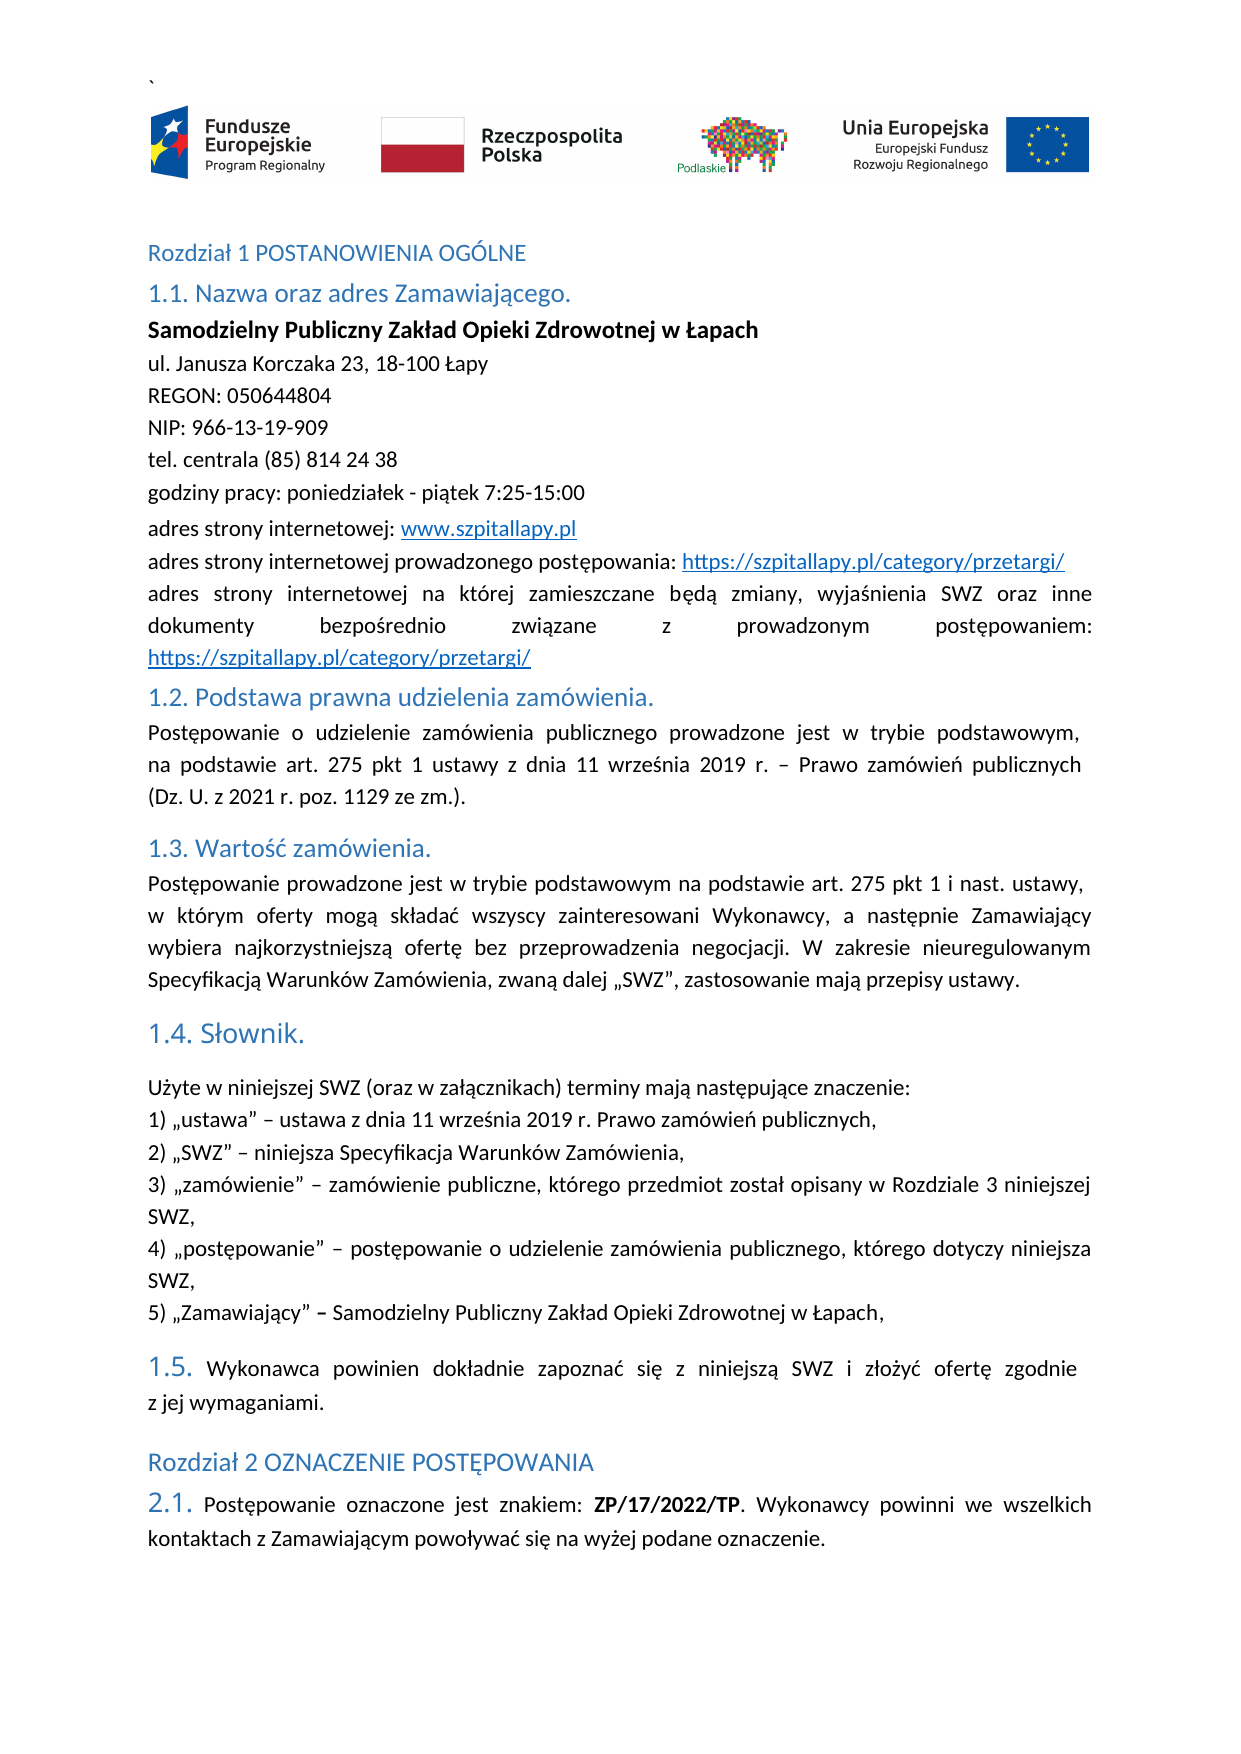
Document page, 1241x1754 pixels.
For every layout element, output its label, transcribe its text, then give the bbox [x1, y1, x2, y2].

subtitle Rozdział 1 POSTANOWIENIA OGÓLNE [148, 237, 1093, 267]
text Postępowanie o udzielenie zamówienia publicznego prowadzone jest w trybie podstawowym, na podstawie art. 275 pkt 1 ustawy z dnia 11 września 2019 r. – Prawo zamówień publicznych (Dz. U. z 2021 r. poz. 1129 ze zm.). [148, 718, 1093, 810]
text adres strony internetowej prowadzonego postępowania: https://szpitallapy.pl/category/przetargi/ [148, 547, 1093, 575]
text NIP: 966-13-19-909 [148, 413, 1093, 441]
subtitle 1.2. Podstawa prawna udzielenia zamówienia. [148, 680, 1093, 713]
text adres strony internetowej na której zamieszczane będą zmiany, wyjaśnienia SWZ oraz inne dokumenty bezpośrednio związane z prowadzonym postępowaniem: https://szpitallapy.pl/category/przetargi/ [148, 579, 1093, 671]
text 2) „SWZ” – niniejsza Specyfikacja Warunków Zamówienia, [148, 1138, 1093, 1166]
text 1) „ustawa” – ustawa z dnia 11 września 2019 r. Prawo zamówień publicznych, [148, 1105, 1093, 1133]
subtitle 1.3. Wartość zamówienia. [148, 831, 1093, 864]
subtitle 1.1. Nazwa oraz adres Zamawiającego. [148, 276, 1093, 309]
text 1.5. Wykonawca powinien dokładnie zapoznać się z niniejszą SWZ i złożyć ofertę zgodnie z jej wymaganiami. [148, 1347, 1093, 1416]
text ul. Janusza Korczaka 23, 18-100 Łapy [148, 349, 1093, 377]
text REGON: 050644804 [148, 381, 1093, 409]
text Samodzielny Publiczny Zakład Opieki Zdrowotnej w Łapach [148, 314, 1093, 344]
text Postępowanie prowadzone jest w trybie podstawowym na podstawie art. 275 pkt 1 i nast. ustawy, w którym oferty mogą składać wszyscy zainteresowani Wykonawcy, a następnie Zamawiający wybiera najkorzystniejszą ofertę bez przeprowadzenia negocjacji. W zakresie nieuregulowanym Specyfikacją Warunków Zamówienia, zwaną dalej „SWZ”, zastosowanie mają przepisy ustawy. [148, 869, 1093, 993]
text adres strony internetowej: www.szpitallapy.pl [148, 514, 1093, 543]
text 5) „Zamawiający” – Samodzielny Publiczny Zakład Opieki Zdrowotnej w Łapach, [148, 1298, 1093, 1327]
text Użyte w niniejszej SWZ (oraz w załącznikach) terminy mają następujące znaczenie: [148, 1073, 1093, 1101]
text 2.1. Postępowanie oznaczone jest znakiem: ZP/17/2022/TP. Wykonawcy powinni we wszelkich kontaktach z Zamawiającym powoływać się na wyżej podane oznaczenie. [148, 1483, 1093, 1553]
text tel. centrala (85) 814 24 38 [148, 446, 1093, 473]
text godziny pracy: poniedziałek - piątek 7:25-15:00 [148, 478, 1093, 506]
text 3) „zamówienie” – zamówienie publiczne, którego przedmiot został opisany w Rozdziale 3 niniejszej SWZ, [148, 1170, 1093, 1230]
text 1.4. Słownik. [148, 1014, 1093, 1051]
picture [147, 101, 1093, 184]
subtitle Rozdział 2 OZNACZENIE POSTĘPOWANIA [148, 1446, 1093, 1479]
text 4) „postępowanie” – postępowanie o udzielenie zamówienia publicznego, którego dotyczy niniejsza SWZ, [148, 1234, 1093, 1294]
